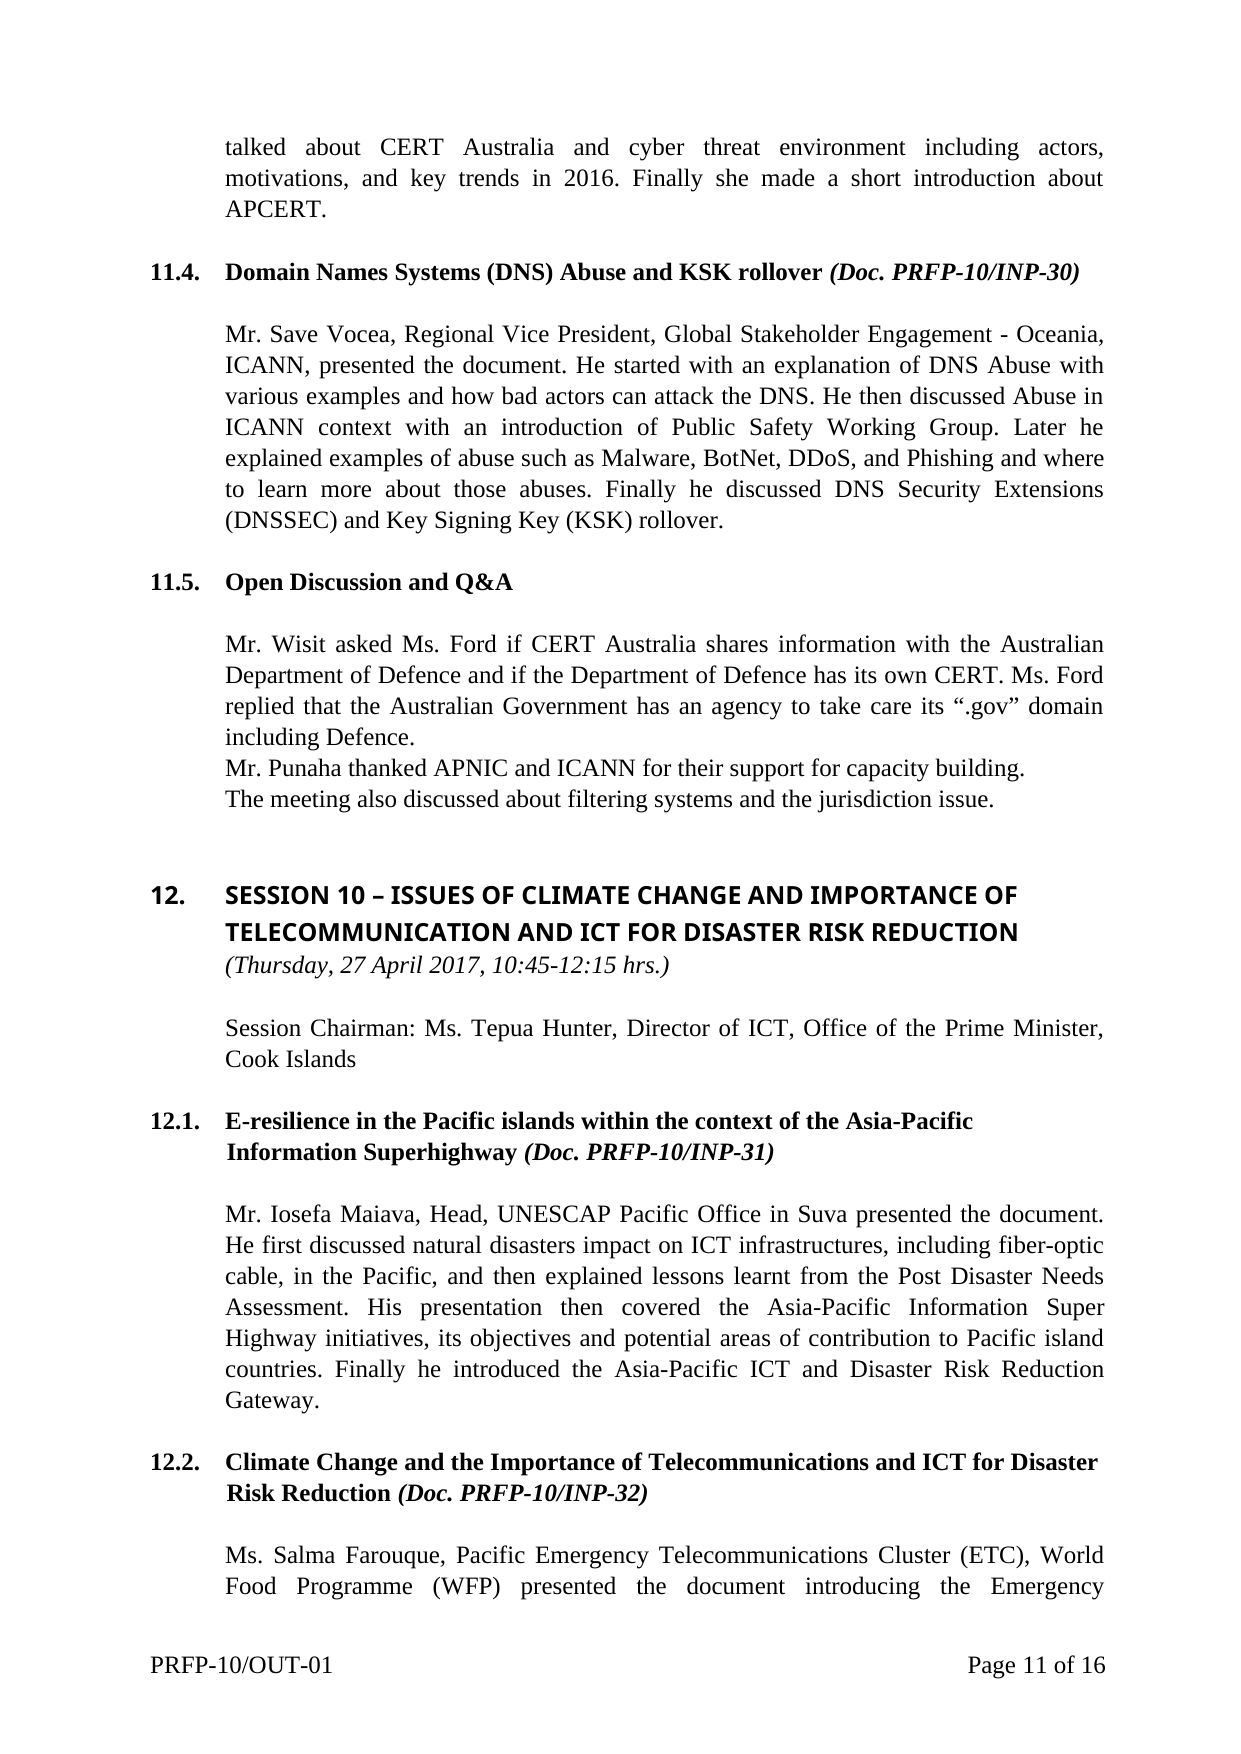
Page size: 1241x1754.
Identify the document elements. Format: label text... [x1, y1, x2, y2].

text Climate Change and the Importance of Telecommunications and ICT for Disaster Risk Reduction (Doc. PRFP-10/INP-32) [150, 1447, 1105, 1507]
text Mr. Wisit asked Ms. Ford if CERT Australia shares information with the Australian Department of Defence and if the Department of Defence has its own CERT. Ms. Ford replied that the Australian Government has an agency to take care its “.gov” domain including Defence. [225, 629, 1105, 751]
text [225, 1540, 1105, 1600]
text Mr. Punaha thanked APNIC and ICANN for their support for capacity building. [225, 753, 1105, 782]
text E-resilience in the Pacific islands within the context of the Asia-Pacific Information Superhighway (Doc. PRFP-10/INP-31) [150, 1106, 1105, 1166]
text The meeting also discussed about filtering systems and the jurisdiction issue. [225, 784, 1105, 813]
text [225, 132, 1105, 223]
text Mr. Iosefa Maiava, Head, UNESCAP Pacific Office in Suva presented the document. He first discussed natural disasters impact on ICT infrastructures, including fiber-optic cable, in the Pacific, and then explained lessons learnt from the Post Disaster Needs Assessment. His presentation then covered the Asia-Pacific Information Super Highway initiatives, its objectives and potential areas of contribution to Pacific island countries. Finally he introduced the Asia-Pacific ICT and Disaster Risk Reduction Gateway. [225, 1199, 1105, 1414]
text Mr. Save Vocea, Regional Vice President, Global Stakeholder Engagement - Oceania, ICANN, presented the document. He started with an explanation of DNS Abuse with various examples and how bad actors can attack the DNS. He then discussed Abuse in ICANN context with an introduction of Public Safety Working Group. Later he explained examples of abuse such as Malware, BotNet, DDoS, and Phishing and where to learn more about those abuses. Finally he discussed DNS Security Extensions (DNSSEC) and Key Signing Key (KSK) rollover. [225, 319, 1105, 534]
text Session 10 – Issues of Climate Change and Importance of Telecommunication and ICT for Disaster Risk Reduction (Thursday, 27 April 2017, 10:45-12:15 hrs.) [150, 877, 1105, 979]
text Open Discussion and Q&A [150, 567, 1105, 596]
text Session Chairman: Ms. Tepua Hunter, Director of ICT, Office of the Prime Minister, Cook Islands [225, 1013, 1105, 1072]
text Domain Names Systems (DNS) Abuse and KSK rollover (Doc. PRFP-10/INP-30) [150, 257, 1105, 285]
